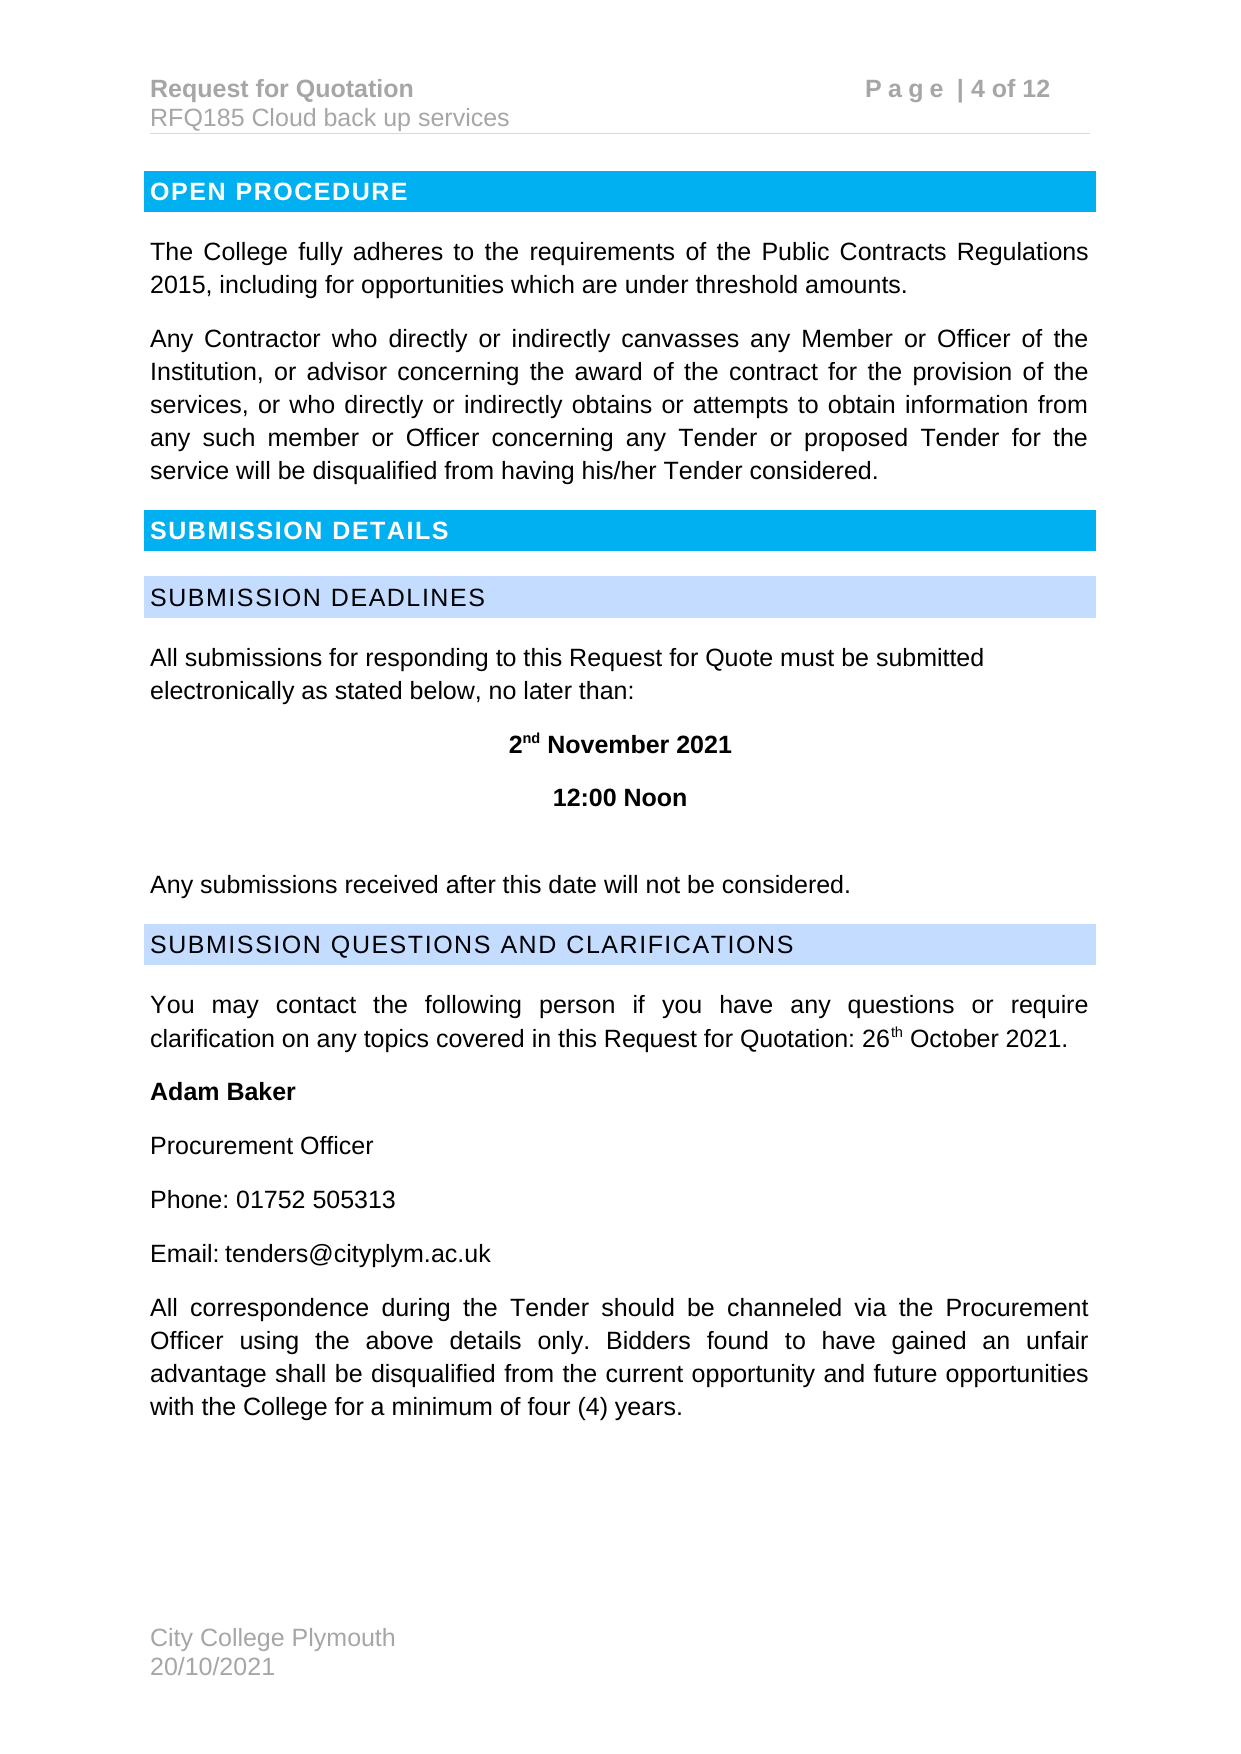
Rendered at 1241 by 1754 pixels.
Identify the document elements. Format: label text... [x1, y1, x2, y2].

subtitle Submission Questions and Clarifications [150, 930, 1090, 959]
text Any submissions received after this date will not be considered. [150, 837, 1090, 899]
text You may contact the following person if you have any questions or require clarification on any topics covered in this Request for Quotation: 26th October 2021. [150, 991, 1090, 1052]
text 12:00 Noon [150, 783, 1090, 812]
text Adam Baker [150, 1077, 1090, 1106]
text Procurement Officer [150, 1131, 1090, 1160]
text Phone: 01752 505313 [150, 1185, 1090, 1214]
subtitle Submission Deadlines [150, 583, 1090, 611]
text 2nd November 2021 [150, 729, 1090, 758]
text Any Contractor who directly or indirectly canvasses any Member or Officer of the Institution, or advisor concerning the award of the contract for the provision of the services, or who directly or indirectly obtains or attempts to obtain information from any such member or Officer concerning any Tender or proposed Tender for the service will be disqualified from having his/her Tender considered. [150, 324, 1090, 485]
subtitle Open Procedure [150, 177, 1090, 206]
text All correspondence during the Tender should be channeled via the Procurement Officer using the above details only. Bidders found to have gained an unfair advantage shall be disqualified from the current opportunity and future opportunities with the College for a minimum of four (4) years. [150, 1293, 1090, 1421]
text Email: tenders@cityplym.ac.uk [150, 1239, 1090, 1268]
text All submissions for responding to this Request for Quote must be submitted electronically as stated below, no later than: [150, 643, 1090, 704]
text The College fully adheres to the requirements of the Public Contracts Regulations 2015, including for opportunities which are under threshold amounts. [150, 237, 1090, 299]
subtitle Submission Details [150, 516, 1090, 545]
